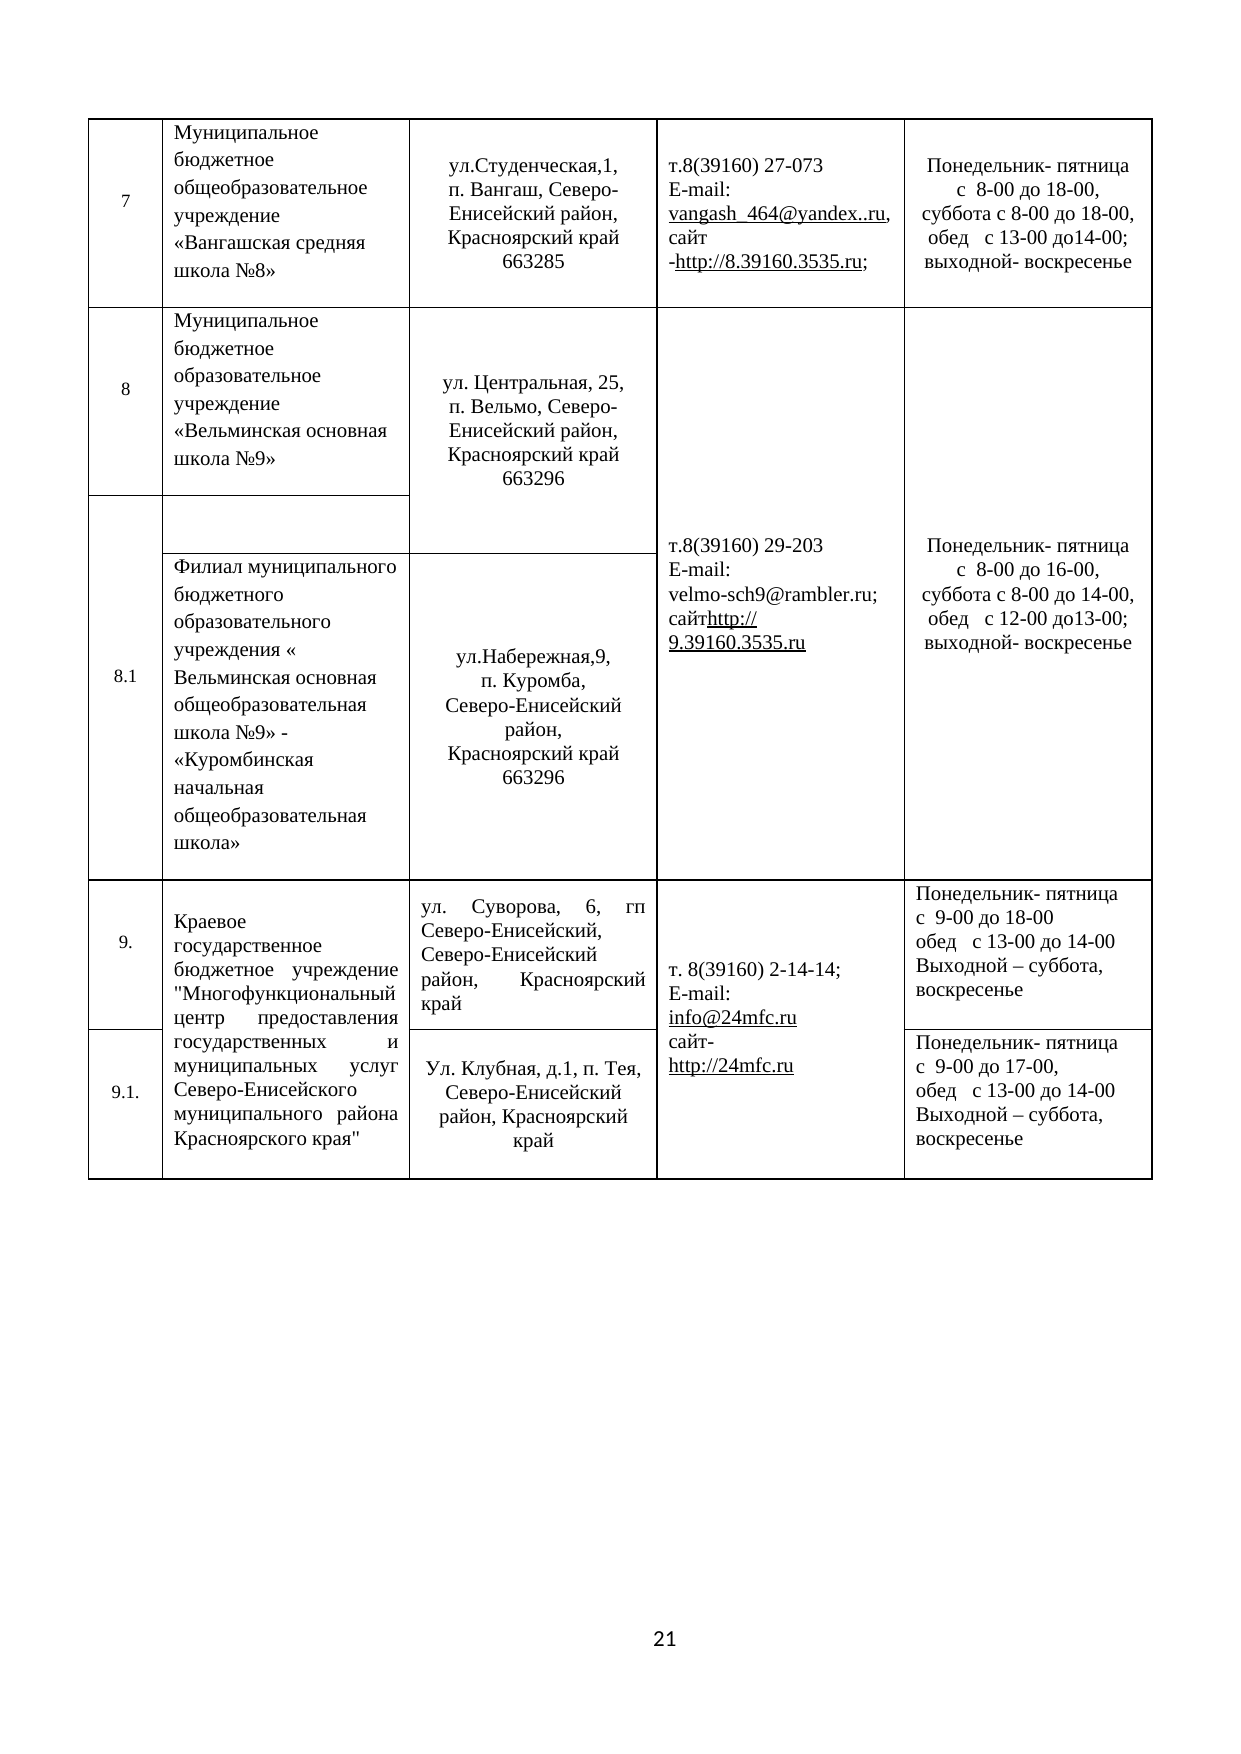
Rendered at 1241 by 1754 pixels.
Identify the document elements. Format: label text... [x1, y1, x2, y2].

table_cell т. 8(39160) 2-14-14; E-mail: info@24mfc.ru сайт- http://24mfc.ru [658, 881, 904, 1178]
table_cell ул. Суворова, 6, гп Северо-Енисейский, Северо-Енисейский район, Красноярский край [410, 881, 656, 1028]
table_cell Понедельник- пятница с 9-00 до 17-00, обед с 13-00 до 14-00 Выходной – суббота, воскресенье [905, 1030, 1151, 1178]
table_cell ул. Центральная, 25, п. Вельмо, Северо-Енисейский район, Красноярский край 663296 [410, 308, 656, 553]
table_cell 8.1 [89, 496, 162, 879]
table_cell Муниципальное бюджетное образовательное учреждение «Вельминская основная школа №9» [163, 308, 409, 495]
table_cell 8 [89, 308, 162, 495]
table_cell т.8(39160) 27-073 E-mail: vangash_464@yandex..ru, сайт -; [658, 120, 904, 306]
table_cell Филиал муниципального бюджетного образовательного учреждения « Вельминская основная общеобразовательная школа №9» - «Куромбинская начальная общеобразовательная школа» [163, 554, 409, 879]
table_cell 7 [89, 120, 162, 306]
table_cell Краевое государственное бюджетное учреждение "Многофункциональный центр предоставления государственных и муниципальных услуг Северо-Енисейского муниципального района Красноярского края" [163, 881, 409, 1178]
table_cell т.8(39160) 29-203 E-mail: velmo-sch9@rambler.ru; сайтhttp://9.39160.3535.ru [658, 308, 904, 879]
table_cell [163, 496, 409, 553]
table_cell ул.Студенческая,1, п. Вангаш, Северо-Енисейский район, Красноярский край 663285 [410, 120, 656, 306]
table_cell 9. [89, 881, 162, 1028]
table_cell Понедельник- пятница с 8-00 до 16-00, суббота с 8-00 до 14-00, обед с 12-00 до13-00; выходной- воскресенье [905, 308, 1151, 879]
table_cell Муниципальное бюджетное общеобразовательное учреждение «Вангашская средняя школа №8» [163, 120, 409, 306]
table_cell 9.1. [89, 1030, 162, 1178]
table_cell Ул. Клубная, д.1, п. Тея, Северо-Енисейский район, Красноярский край [410, 1030, 656, 1178]
table_cell Понедельник- пятница с 9-00 до 18-00 обед с 13-00 до 14-00 Выходной – суббота, воскресенье [905, 881, 1151, 1028]
table_cell ул.Набережная,9, п. Куромба, Северо-Енисейский район, Красноярский край 663296 [410, 554, 656, 879]
table_cell Понедельник- пятница с 8-00 до 18-00, суббота с 8-00 до 18-00, обед с 13-00 до14-00; выходной- воскресенье [905, 120, 1151, 306]
